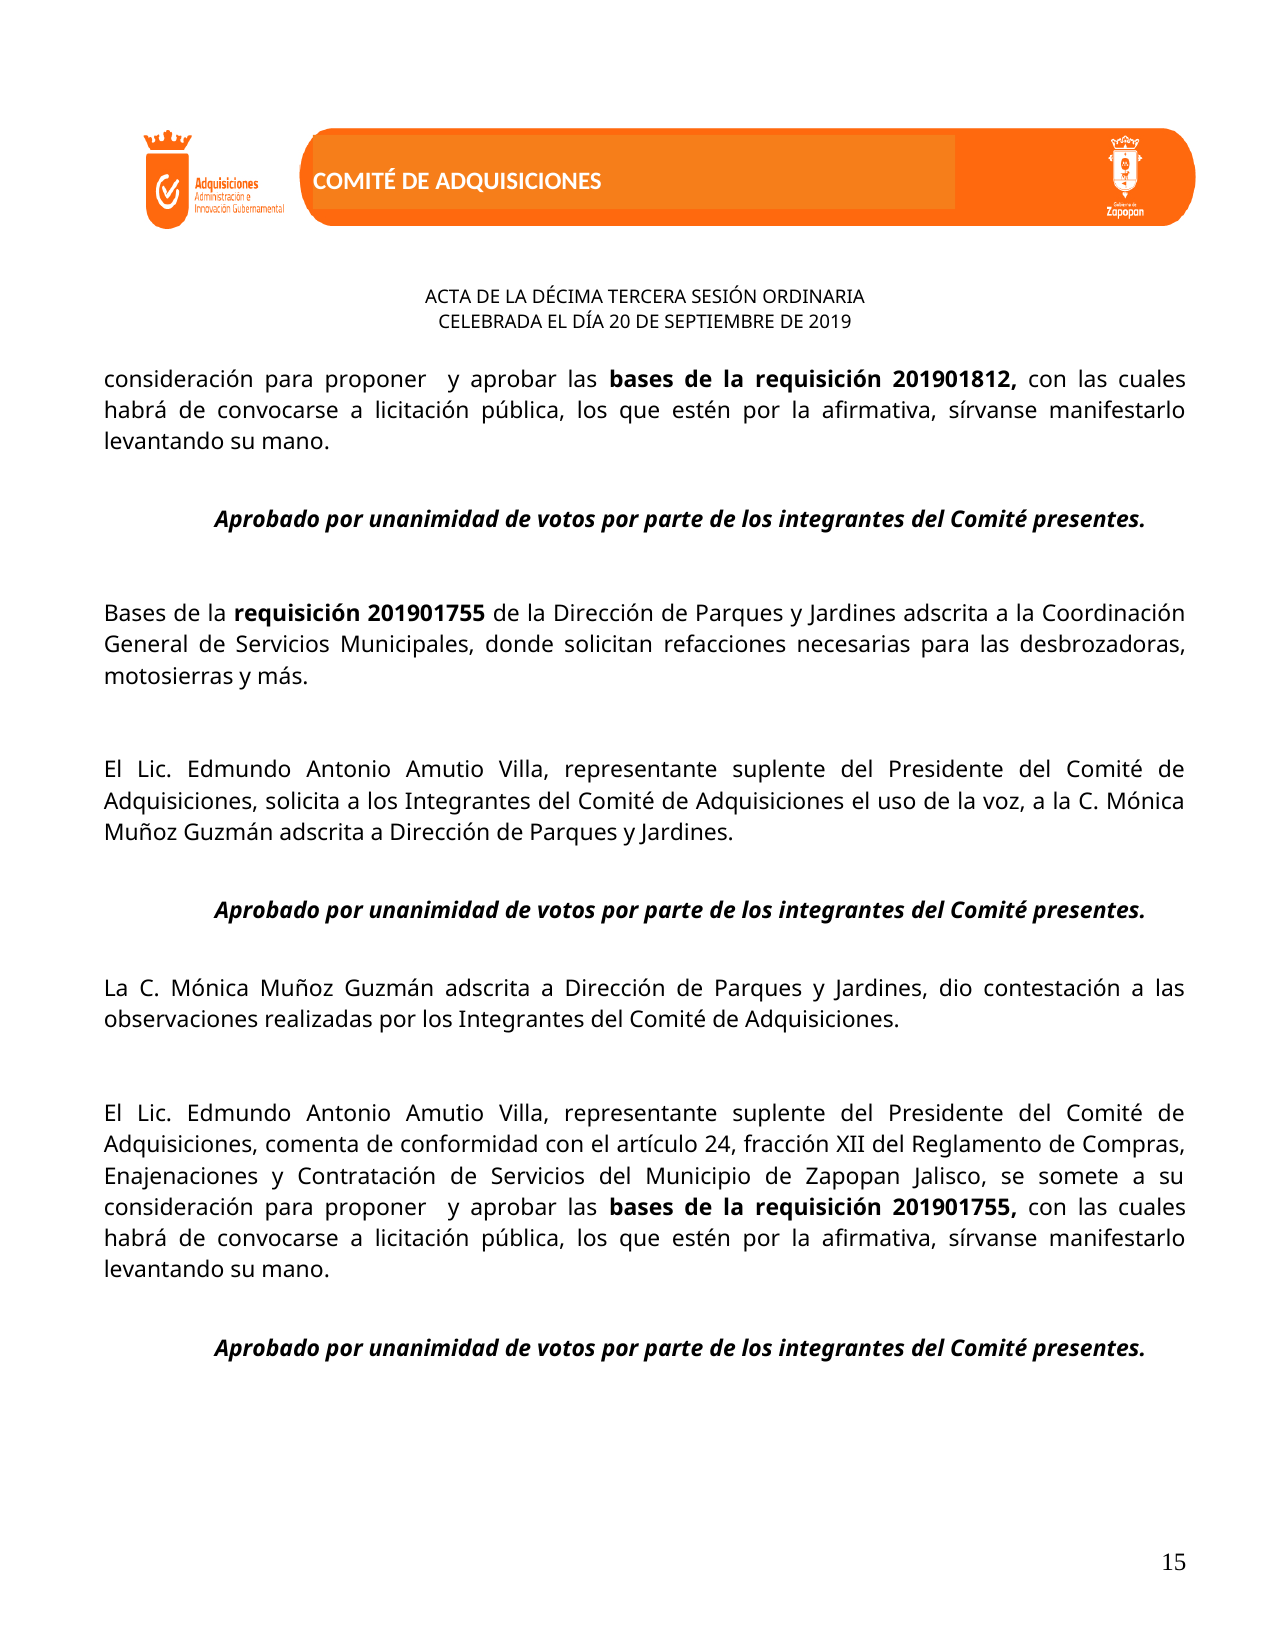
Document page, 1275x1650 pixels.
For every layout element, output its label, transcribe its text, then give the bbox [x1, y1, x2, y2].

text Aprobado por unanimidad de votos por parte de los integrantes del Comité presentes. [177, 503, 1186, 535]
text Aprobado por unanimidad de votos por parte de los integrantes del Comité presentes. [177, 894, 1186, 925]
picture [103, 73, 1224, 284]
text La C. Mónica Muñoz Guzmán adscrita a Dirección de Parques y Jardines, dio contestación a las observaciones realizadas por los Integrantes del Comité de Adquisiciones. [103, 972, 1186, 1035]
text El Lic. Edmundo Antonio Amutio Villa, representante suplente del Presidente del Comité de Adquisiciones, comenta de conformidad con el artículo 24, fracción XII del Reglamento de Compras, Enajenaciones y Contratación de Servicios del Municipio de Zapopan Jalisco, se somete a su consideración para proponer y aprobar las bases de la requisición 201901755, con las cuales habrá de convocarse a licitación pública, los que estén por la afirmativa, sírvanse manifestarlo levantando su mano. [103, 1097, 1186, 1285]
text El Lic. Edmundo Antonio Amutio Villa, representante suplente del Presidente del Comité de Adquisiciones, solicita a los Integrantes del Comité de Adquisiciones el uso de la voz, a la C. Mónica Muñoz Guzmán adscrita a Dirección de Parques y Jardines. [103, 753, 1186, 847]
text Bases de la requisición 201901755 de la Dirección de Parques y Jardines adscrita a la Coordinación General de Servicios Municipales, donde solicitan refacciones necesarias para las desbrozadoras, motosierras y más. [103, 597, 1186, 691]
text Aprobado por unanimidad de votos por parte de los integrantes del Comité presentes. [177, 1332, 1186, 1363]
